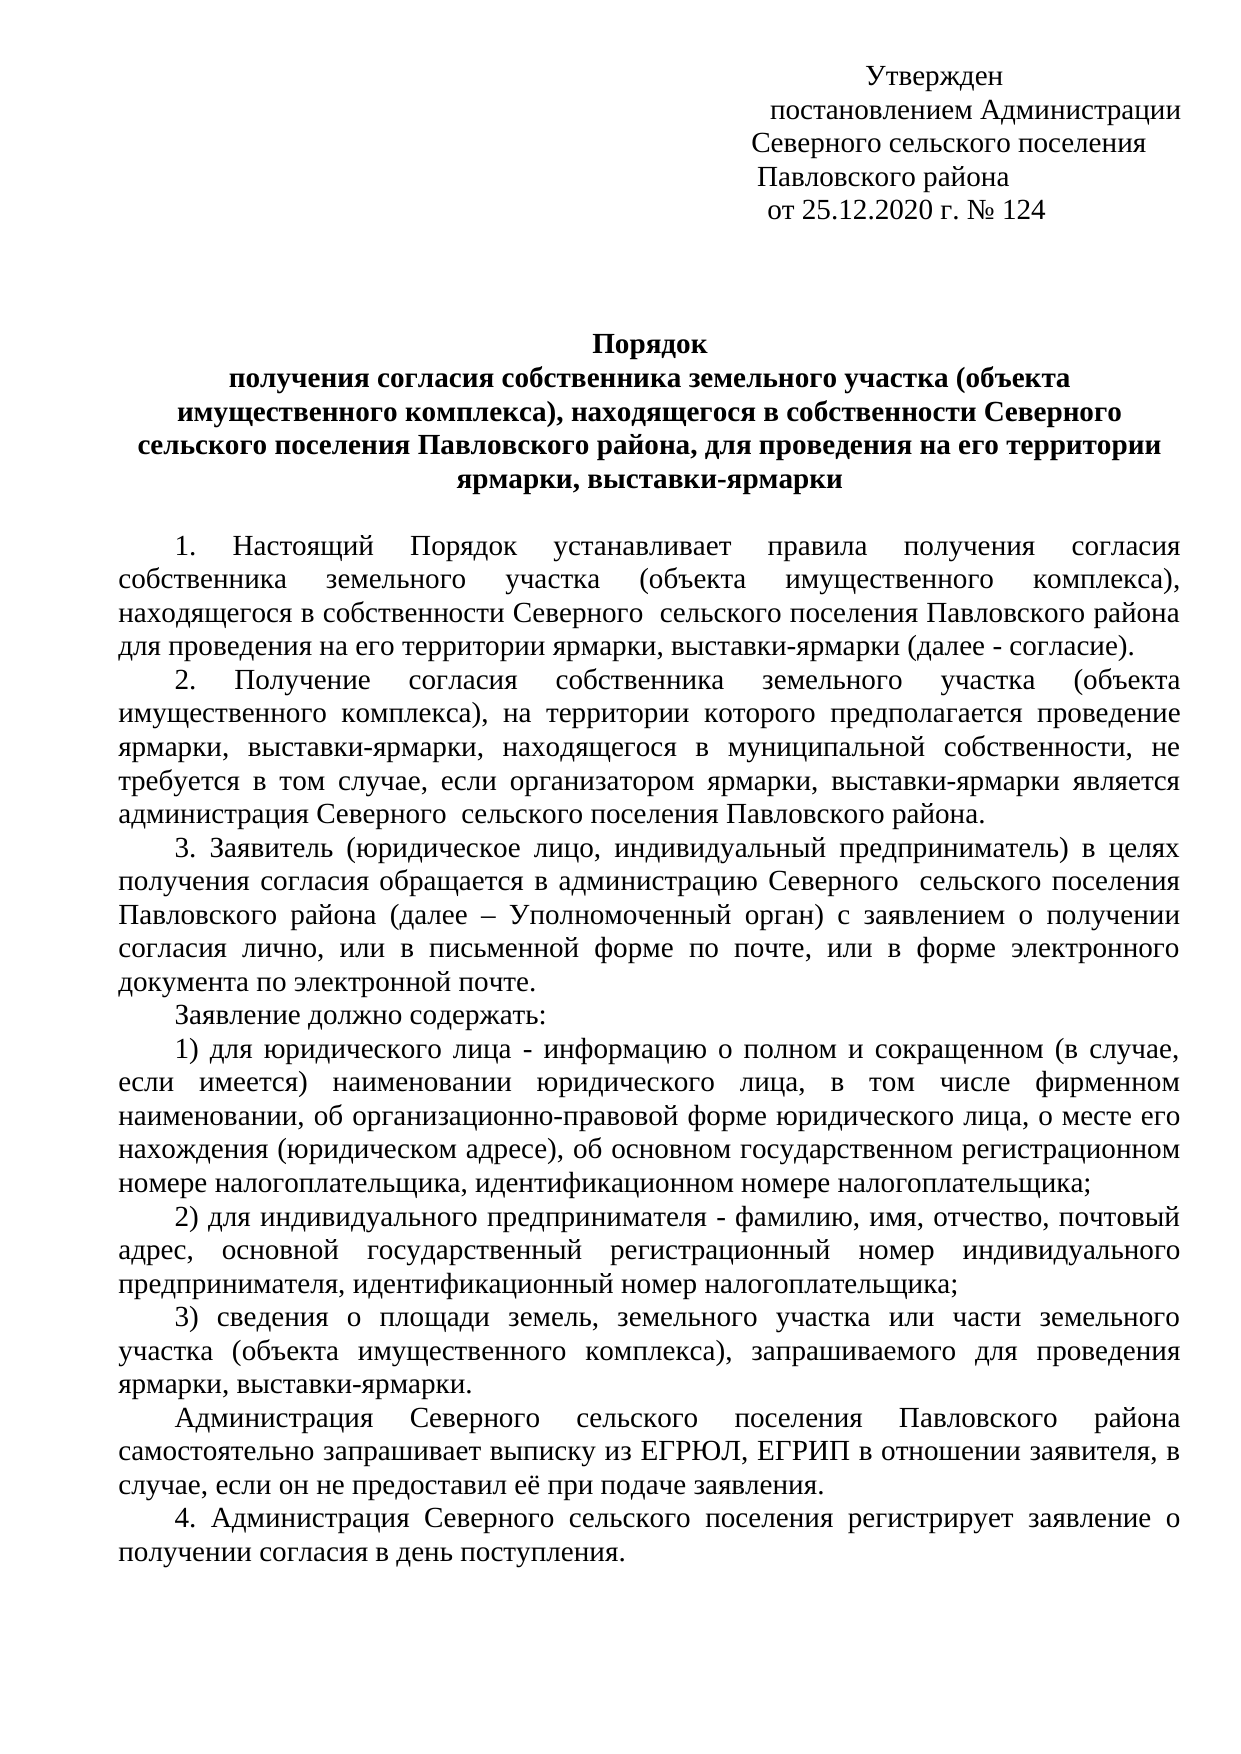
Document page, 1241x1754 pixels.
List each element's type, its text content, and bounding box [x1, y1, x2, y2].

text Северного сельского поселения [118, 125, 1181, 159]
title получения согласия собственника земельного участка (объекта имущественного комплекса), находящегося в собственности Северного сельского поселения Павловского района, для проведения на его территории ярмарки, выставки-ярмарки [118, 360, 1181, 494]
text от 25.12.2020 г. № 124 [118, 192, 1181, 226]
text Администрация Северного сельского поселения Павловского района самостоятельно запрашивает выписку из ЕГРЮЛ, ЕГРИП в отношении заявителя, в случае, если он не предоставил её при подаче заявления. [118, 1400, 1181, 1501]
text 1. Настоящий Порядок устанавливает правила получения согласия собственника земельного участка (объекта имущественного комплекса), находящегося в собственности Северного сельского поселения Павловского района для проведения на его территории ярмарки, выставки-ярмарки (далее - согласие). [118, 528, 1181, 662]
text 2. Получение согласия собственника земельного участка (объекта имущественного комплекса), на территории которого предполагается проведение ярмарки, выставки-ярмарки, находящегося в муниципальной собственности, не требуется в том случае, если организатором ярмарки, выставки-ярмарки является администрация Северного сельского поселения Павловского района. [118, 662, 1181, 830]
text Заявление должно содержать: [118, 997, 1181, 1031]
text 1) для юридического лица - информацию о полном и сокращенном (в случае, если имеется) наименовании юридического лица, в том числе фирменном наименовании, об организационно-правовой форме юридического лица, о месте его нахождения (юридическом адресе), об основном государственном регистрационном номере налогоплательщика, идентификационном номере налогоплательщика; [118, 1031, 1181, 1199]
text 2) для индивидуального предпринимателя - фамилию, имя, отчество, почтовый адрес, основной государственный регистрационный номер индивидуального предпринимателя, идентификационный номер налогоплательщика; [118, 1199, 1181, 1299]
title Порядок [118, 327, 1181, 360]
text Павловского района [118, 159, 1181, 192]
text 3. Заявитель (юридическое лицо, индивидуальный предприниматель) в целях получения согласия обращается в администрацию Северного сельского поселения Павловского района (далее – Уполномоченный орган) с заявлением о получении согласия лично, или в письменной форме по почте, или в форме электронного документа по электронной почте. [118, 830, 1181, 997]
text 4. Администрация Северного сельского поселения регистрирует заявление о получении согласия в день поступления. [118, 1501, 1181, 1568]
text постановлением Администрации [118, 92, 1181, 125]
text Утвержден [118, 58, 1181, 92]
text 3) сведения о площади земель, земельного участка или части земельного участка (объекта имущественного комплекса), запрашиваемого для проведения ярмарки, выставки-ярмарки. [118, 1299, 1181, 1400]
